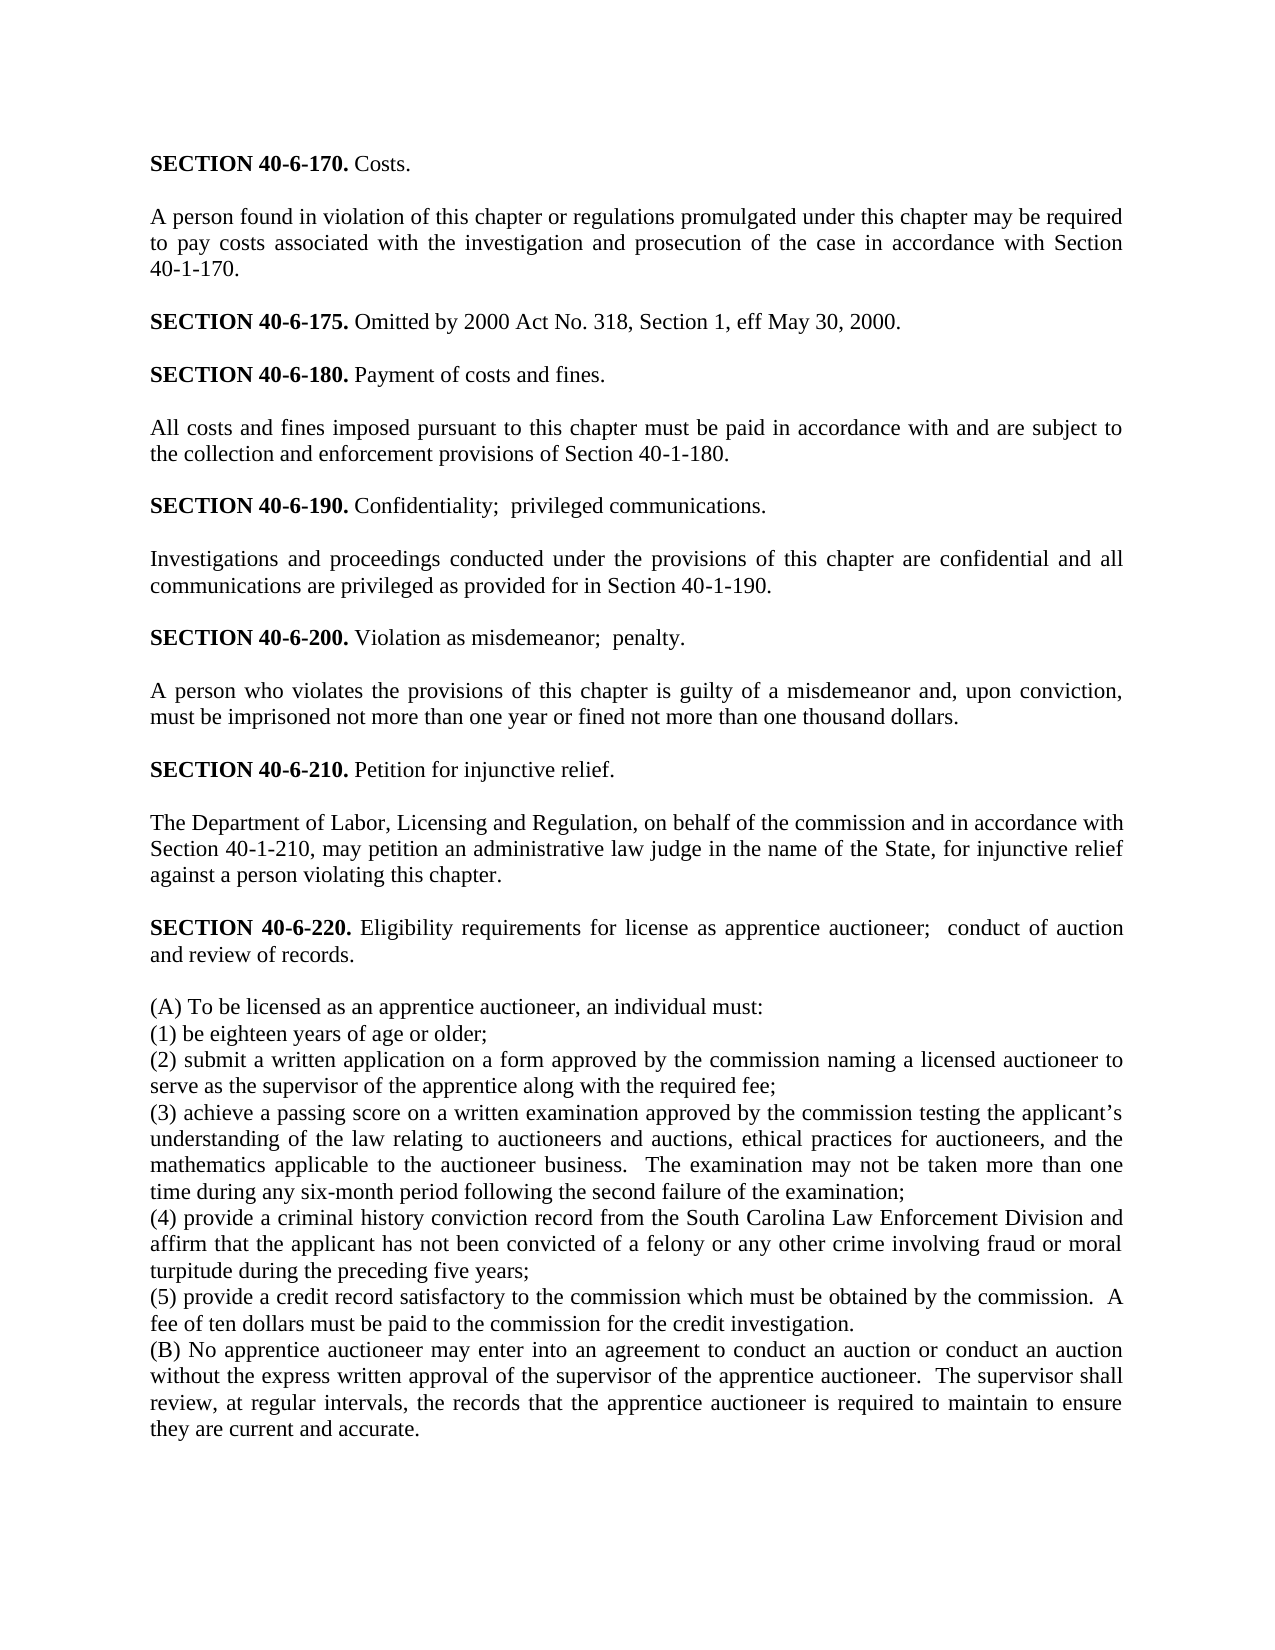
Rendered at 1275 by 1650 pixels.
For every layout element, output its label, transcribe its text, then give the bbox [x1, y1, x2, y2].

text SECTION 40-6-200. Violation as misdemeanor; penalty. [150, 624, 1125, 651]
text SECTION 40-6-175. Omitted by 2000 Act No. 318, Section 1, eff May 30, 2000. [150, 308, 1125, 334]
text (B) No apprentice auctioneer may enter into an agreement to conduct an auction or conduct an auction without the express written approval of the supervisor of the apprentice auctioneer. The supervisor shall review, at regular intervals, the records that the apprentice auctioneer is required to maintain to ensure they are current and accurate. [150, 1336, 1125, 1441]
text (4) provide a criminal history conviction record from the South Carolina Law Enforcement Division and affirm that the applicant has not been convicted of a felony or any other crime involving fraud or moral turpitude during the preceding five years; [150, 1204, 1125, 1283]
text Investigations and proceedings conducted under the provisions of this chapter are confidential and all communications are privileged as provided for in Section 40-1-190. [150, 545, 1125, 598]
text (3) achieve a passing score on a written examination approved by the commission testing the applicant’s understanding of the law relating to auctioneers and auctions, ethical practices for auctioneers, and the mathematics applicable to the auctioneer business. The examination may not be taken more than one time during any six-month period following the second failure of the examination; [150, 1099, 1125, 1204]
text A person who violates the provisions of this chapter is guilty of a misdemeanor and, upon conviction, must be imprisoned not more than one year or fined not more than one thousand dollars. [150, 677, 1125, 730]
text SECTION 40-6-210. Petition for injunctive relief. [150, 756, 1125, 782]
text SECTION 40-6-190. Confidentiality; privileged communications. [150, 493, 1125, 519]
text (2) submit a written application on a form approved by the commission naming a licensed auctioneer to serve as the supervisor of the apprentice along with the required fee; [150, 1046, 1125, 1099]
text All costs and fines imposed pursuant to this chapter must be paid in accordance with and are subject to the collection and enforcement provisions of Section 40-1-180. [150, 413, 1125, 466]
text The Department of Labor, Licensing and Regulation, on behalf of the commission and in accordance with Section 40-1-210, may petition an administrative law judge in the name of the State, for injunctive relief against a person violating this chapter. [150, 809, 1125, 888]
text (A) To be licensed as an apprentice auctioneer, an individual must: [150, 993, 1125, 1020]
text SECTION 40-6-180. Payment of costs and fines. [150, 361, 1125, 387]
text SECTION 40-6-170. Costs. [150, 150, 1125, 176]
text (1) be eighteen years of age or older; [150, 1020, 1125, 1046]
text A person found in violation of this chapter or regulations promulgated under this chapter may be required to pay costs associated with the investigation and prosecution of the case in accordance with Section 40-1-170. [150, 203, 1125, 282]
text (5) provide a credit record satisfactory to the commission which must be obtained by the commission. A fee of ten dollars must be paid to the commission for the credit investigation. [150, 1283, 1125, 1336]
text SECTION 40-6-220. Eligibility requirements for license as apprentice auctioneer; conduct of auction and review of records. [150, 914, 1125, 967]
